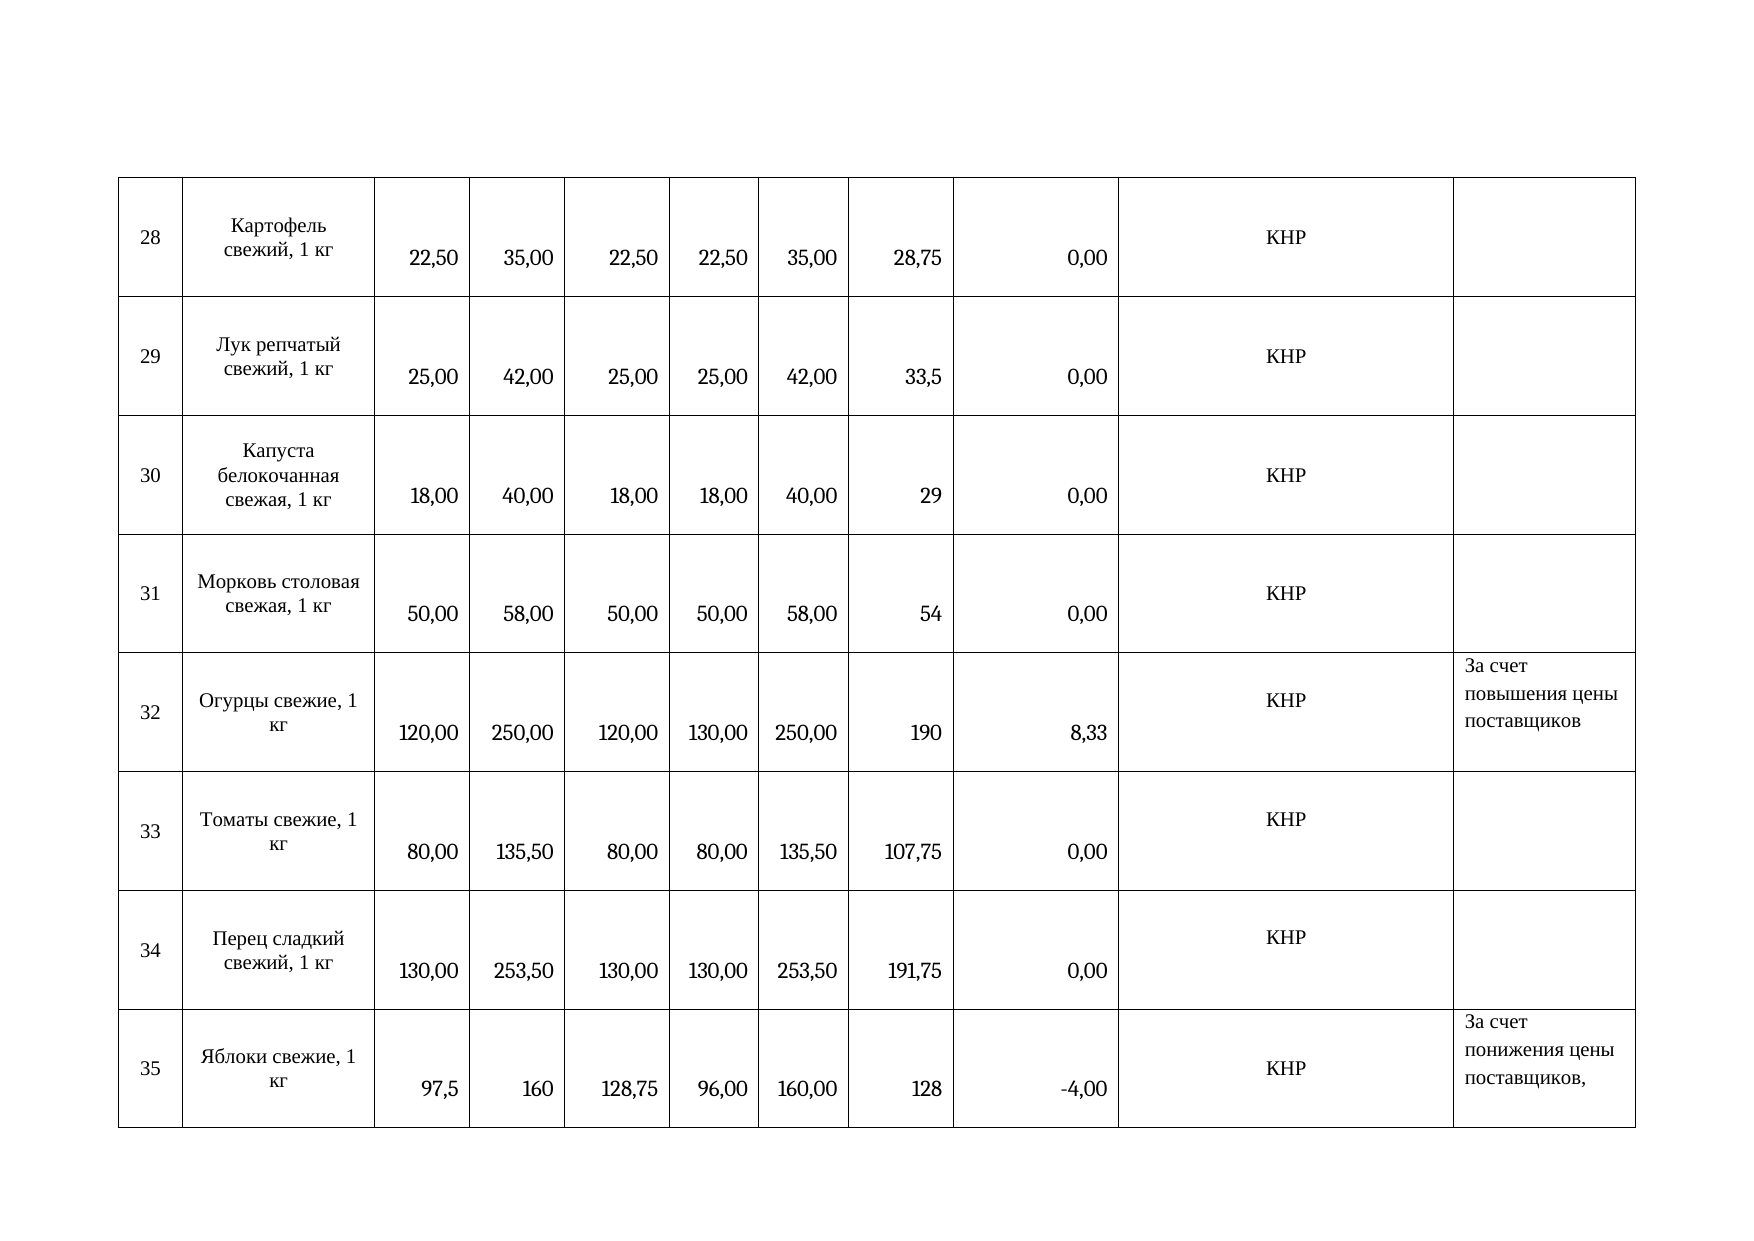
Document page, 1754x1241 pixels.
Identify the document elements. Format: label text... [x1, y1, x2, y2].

table_cell 54 [849, 535, 953, 652]
table_cell 250,00 [759, 653, 848, 771]
table_cell Капуста белокочанная свежая, 1 кг [183, 416, 374, 533]
table_cell Огурцы свежие, 1 кг [183, 653, 374, 771]
table_cell 160,00 [759, 1010, 848, 1127]
table_cell 30 [119, 416, 182, 533]
table_cell 31 [119, 535, 182, 652]
table_cell КНР [1119, 535, 1453, 652]
table_cell [1454, 772, 1635, 890]
table_cell 33,5 [849, 297, 953, 415]
table_cell Томаты свежие, 1 кг [183, 772, 374, 890]
table_cell 253,50 [470, 891, 564, 1008]
table_cell КНР [1119, 653, 1453, 771]
table_cell Морковь столовая свежая, 1 кг [183, 535, 374, 652]
table_cell 22,50 [670, 178, 758, 296]
table_cell 50,00 [565, 535, 669, 652]
table_cell 120,00 [565, 653, 669, 771]
table_cell 32 [119, 653, 182, 771]
table_cell 130,00 [670, 891, 758, 1008]
table_cell 42,00 [470, 297, 564, 415]
table_cell 0,00 [954, 178, 1118, 296]
table_cell 28 [119, 178, 182, 296]
table_cell КНР [1119, 891, 1453, 1008]
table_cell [1454, 1010, 1635, 1127]
table_cell 8,33 [954, 653, 1118, 771]
table_cell 35 [119, 1010, 182, 1127]
table_cell 80,00 [670, 772, 758, 890]
table_cell 0,00 [954, 535, 1118, 652]
table_cell 97,5 [375, 1010, 469, 1127]
table_cell 160 [470, 1010, 564, 1127]
table_cell 50,00 [375, 535, 469, 652]
table_cell Яблоки свежие, 1 кг [183, 1010, 374, 1127]
table_cell КНР [1119, 772, 1453, 890]
table_cell 58,00 [470, 535, 564, 652]
table_cell 190 [849, 653, 953, 771]
table_cell 35,00 [470, 178, 564, 296]
table_cell 128,75 [565, 1010, 669, 1127]
table_cell -4,00 [954, 1010, 1118, 1127]
table_cell КНР [1119, 1010, 1453, 1127]
table_cell 0,00 [954, 297, 1118, 415]
table_cell [1454, 535, 1635, 652]
table_cell 135,50 [470, 772, 564, 890]
table_cell КНР [1119, 297, 1453, 415]
table_cell Перец сладкий свежий, 1 кг [183, 891, 374, 1008]
table_cell 40,00 [470, 416, 564, 533]
table_cell 250,00 [470, 653, 564, 771]
table_cell [1454, 178, 1635, 296]
table_cell 29 [849, 416, 953, 533]
table_cell 33 [119, 772, 182, 890]
table_cell [1454, 891, 1635, 1008]
table_cell 0,00 [954, 772, 1118, 890]
table_cell [1454, 416, 1635, 533]
table_cell 135,50 [759, 772, 848, 890]
table_cell КНР [1119, 416, 1453, 533]
table_cell 18,00 [375, 416, 469, 533]
table_cell 107,75 [849, 772, 953, 890]
table_cell 253,50 [759, 891, 848, 1008]
table_cell Лук репчатый свежий, 1 кг [183, 297, 374, 415]
table_cell 25,00 [670, 297, 758, 415]
table_cell 34 [119, 891, 182, 1008]
table_cell 120,00 [375, 653, 469, 771]
table_cell 0,00 [954, 416, 1118, 533]
table_cell 0,00 [954, 891, 1118, 1008]
table_cell 22,50 [375, 178, 469, 296]
table_cell 130,00 [565, 891, 669, 1008]
table_cell 40,00 [759, 416, 848, 533]
table_cell За счет повышения цены поставщиков [1454, 653, 1635, 771]
table_cell 96,00 [670, 1010, 758, 1127]
table_cell КНР [1119, 178, 1453, 296]
table_cell 22,50 [565, 178, 669, 296]
table_cell 80,00 [565, 772, 669, 890]
table_cell 58,00 [759, 535, 848, 652]
table_cell 130,00 [375, 891, 469, 1008]
table_cell 191,75 [849, 891, 953, 1008]
table_cell 18,00 [670, 416, 758, 533]
table_cell 18,00 [565, 416, 669, 533]
table_cell [1454, 297, 1635, 415]
table_cell 28,75 [849, 178, 953, 296]
table_cell 50,00 [670, 535, 758, 652]
table_cell 35,00 [759, 178, 848, 296]
table_cell 25,00 [565, 297, 669, 415]
table_cell 25,00 [375, 297, 469, 415]
table_cell 130,00 [670, 653, 758, 771]
table_cell 80,00 [375, 772, 469, 890]
table_cell Картофель свежий, 1 кг [183, 178, 374, 296]
table_cell 42,00 [759, 297, 848, 415]
table_cell 128 [849, 1010, 953, 1127]
table_cell 29 [119, 297, 182, 415]
